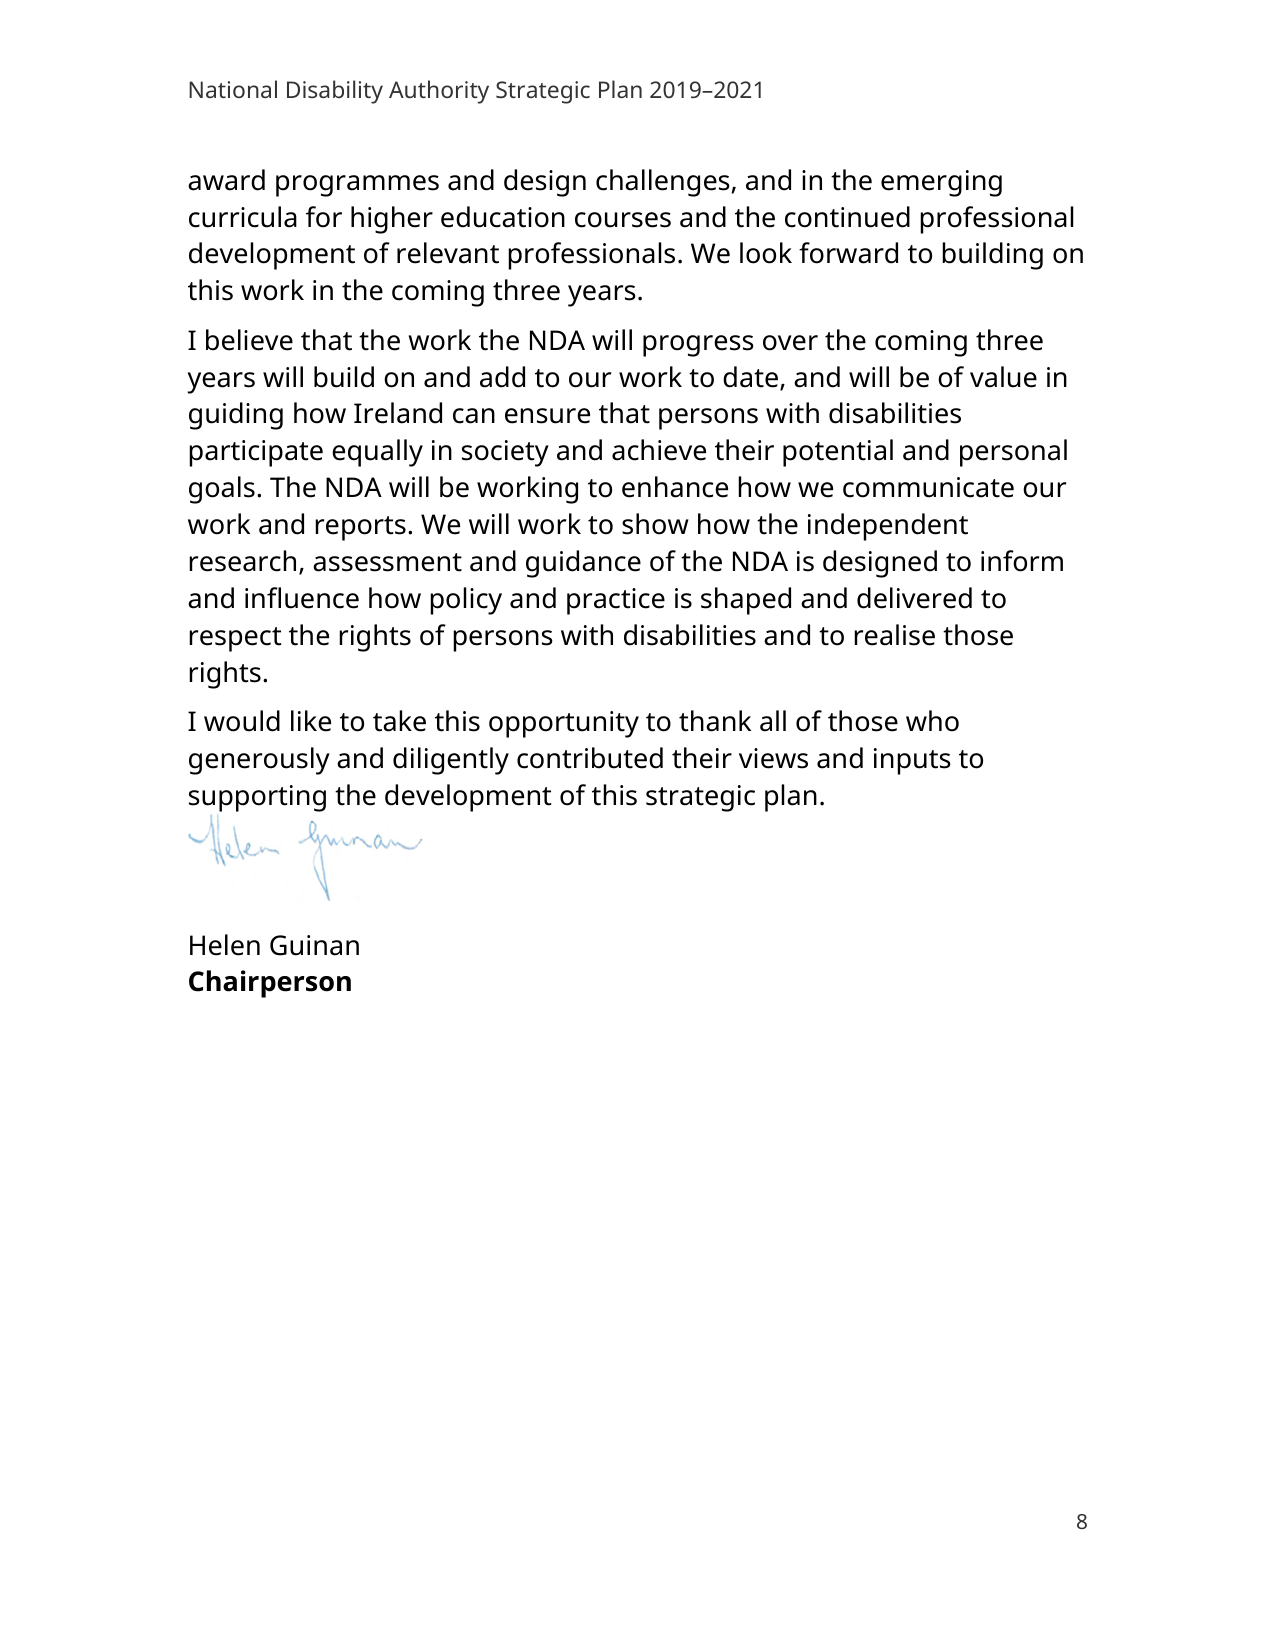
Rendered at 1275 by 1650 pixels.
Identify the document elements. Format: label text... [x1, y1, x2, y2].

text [187, 161, 1087, 309]
text I would like to take this opportunity to thank all of those who generously and diligently contributed their views and inputs to supporting the development of this strategic plan. [187, 702, 1087, 813]
text Chairperson [187, 963, 1087, 1000]
picture [187, 813, 424, 901]
text I believe that the work the NDA will progress over the coming three years will build on and add to our work to date, and will be of value in guiding how Ireland can ensure that persons with disabilities participate equally in society and achieve their potential and personal goals. The NDA will be working to enhance how we communicate our work and reports. We will work to show how the independent research, assessment and guidance of the NDA is designed to inform and influence how policy and practice is shaped and delivered to respect the rights of persons with disabilities and to realise those rights. [187, 321, 1087, 690]
text Helen Guinan [187, 926, 1087, 963]
